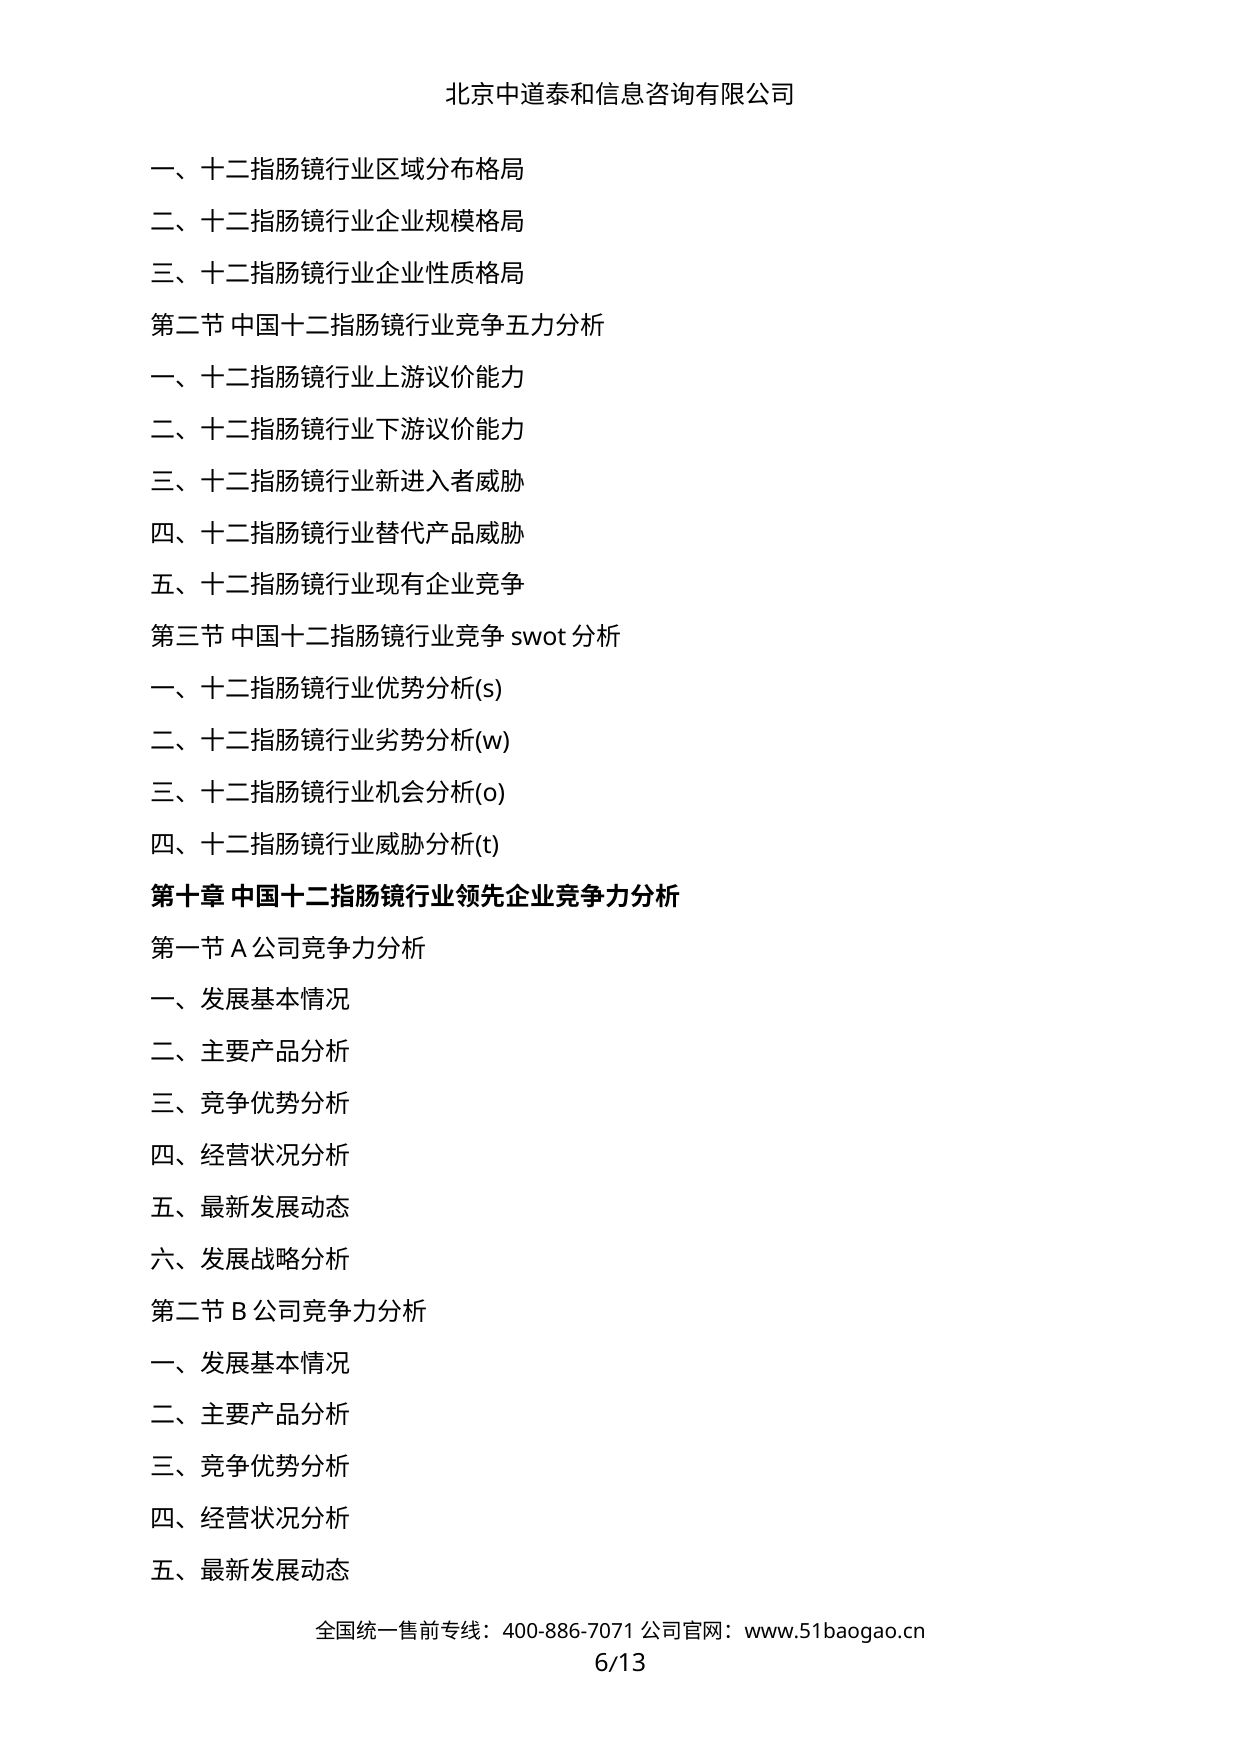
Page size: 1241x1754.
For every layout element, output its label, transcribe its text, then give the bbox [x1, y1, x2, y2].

text 四、经营状况分析 [150, 1499, 1090, 1535]
text 第一节 A公司竞争力分析 [150, 928, 1090, 964]
text 五、十二指肠镜行业现有企业竞争 [150, 565, 1090, 601]
text 三、十二指肠镜行业机会分析(o) [150, 772, 1090, 809]
text 三、十二指肠镜行业企业性质格局 [150, 254, 1090, 290]
text 二、主要产品分析 [150, 1032, 1090, 1068]
text 四、十二指肠镜行业威胁分析(t) [150, 824, 1090, 861]
text 六、发展战略分析 [150, 1239, 1090, 1276]
text 一、十二指肠镜行业区域分布格局 [150, 150, 1090, 186]
text 一、十二指肠镜行业优势分析(s) [150, 669, 1090, 705]
text 第三节 中国十二指肠镜行业竞争swot分析 [150, 617, 1090, 653]
text 二、十二指肠镜行业劣势分析(w) [150, 721, 1090, 757]
text 五、最新发展动态 [150, 1187, 1090, 1224]
text 一、发展基本情况 [150, 980, 1090, 1016]
text 一、十二指肠镜行业上游议价能力 [150, 357, 1090, 394]
text 二、十二指肠镜行业企业规模格局 [150, 202, 1090, 238]
text 三、竞争优势分析 [150, 1447, 1090, 1483]
text 三、竞争优势分析 [150, 1084, 1090, 1120]
text 第二节 B公司竞争力分析 [150, 1291, 1090, 1327]
text 二、十二指肠镜行业下游议价能力 [150, 409, 1090, 446]
text 二、主要产品分析 [150, 1395, 1090, 1431]
text 第二节 中国十二指肠镜行业竞争五力分析 [150, 306, 1090, 342]
text 五、最新发展动态 [150, 1551, 1090, 1587]
text 四、经营状况分析 [150, 1136, 1090, 1172]
text 第十章 中国十二指肠镜行业领先企业竞争力分析 [150, 876, 1090, 912]
text 一、发展基本情况 [150, 1343, 1090, 1379]
text 四、十二指肠镜行业替代产品威胁 [150, 513, 1090, 549]
text 三、十二指肠镜行业新进入者威胁 [150, 461, 1090, 497]
